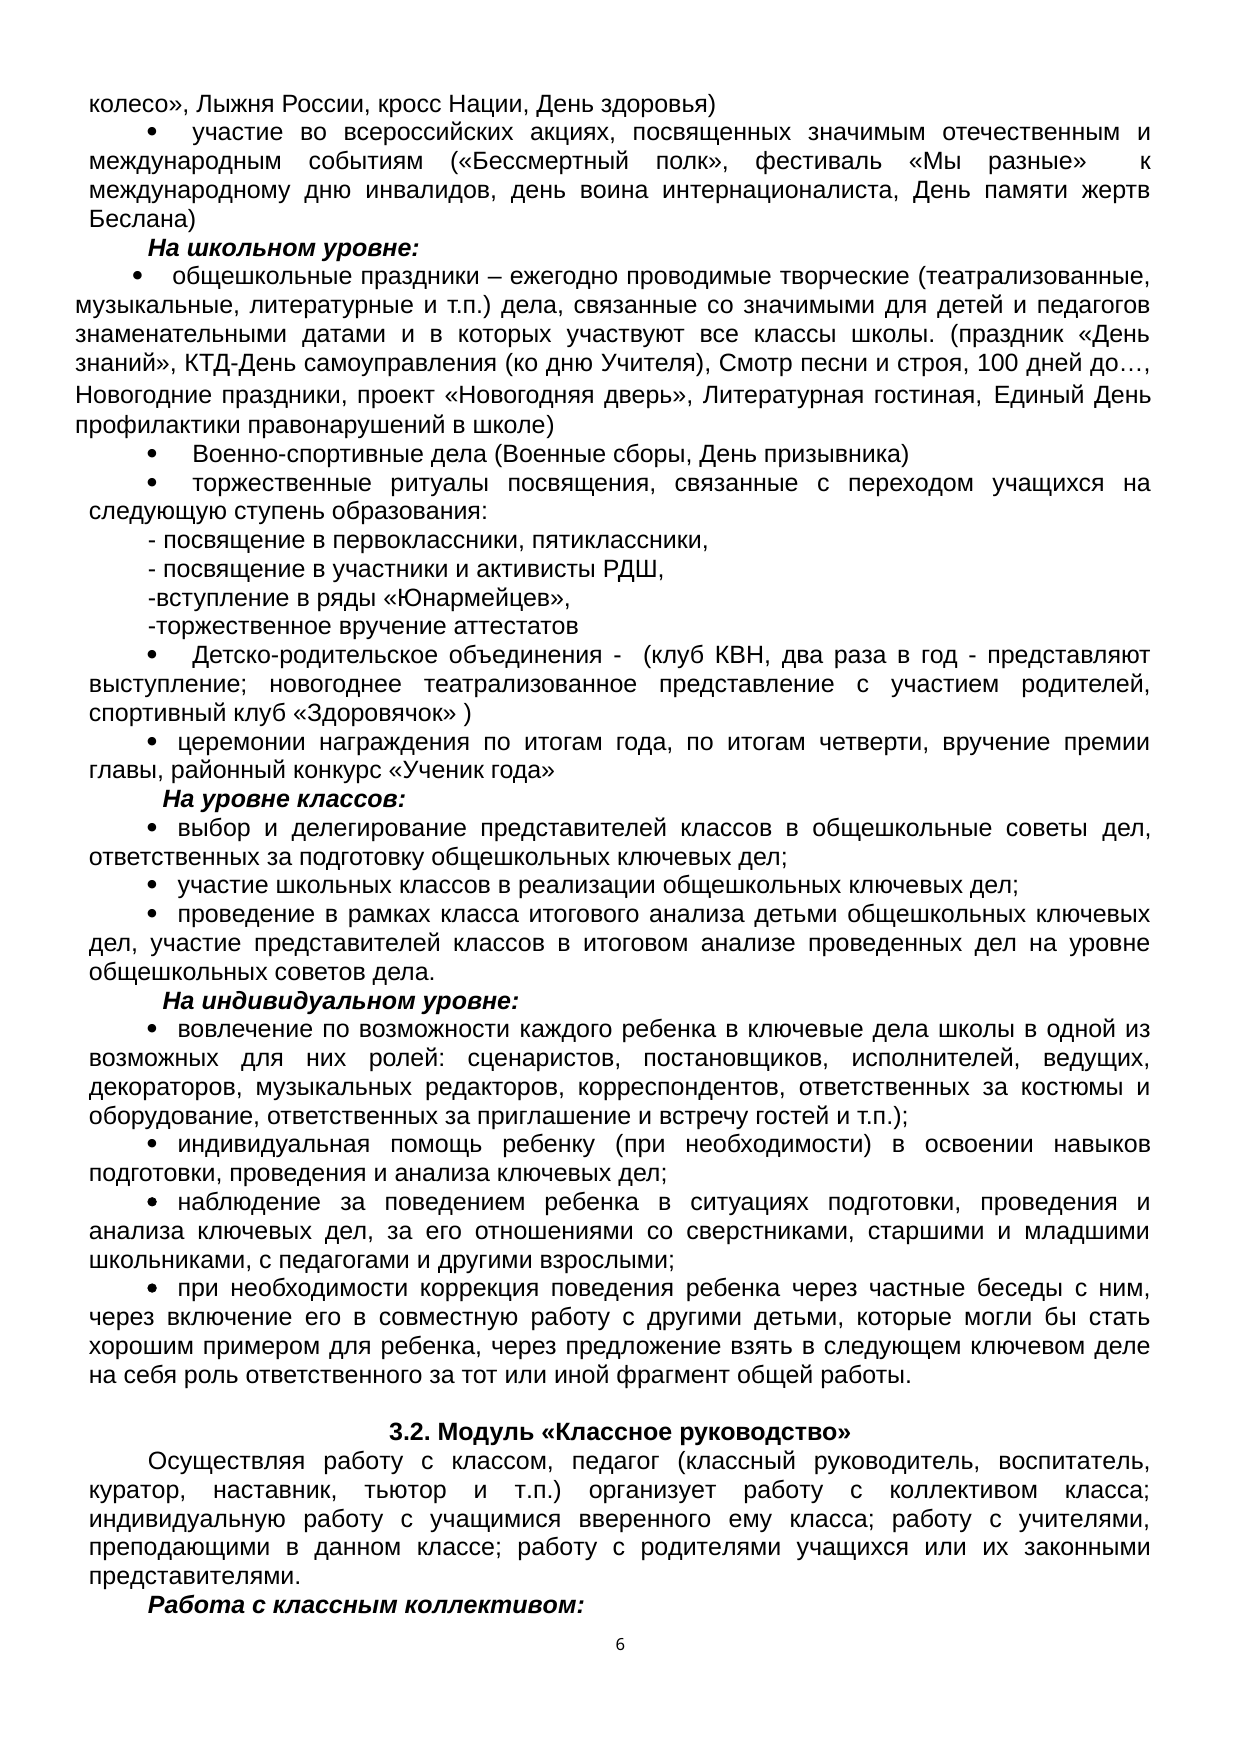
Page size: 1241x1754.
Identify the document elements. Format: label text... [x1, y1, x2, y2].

list -торжественное вручение аттестатов [148, 611, 1152, 640]
list Детско-родительское объединения - (клуб КВН, два раза в год - представляют выступление; новогоднее театрализованное представление с участием родителей, спортивный клуб «Здоровячок» ) [89, 640, 1152, 726]
text Работа с классным коллективом: [89, 1590, 1152, 1618]
text На индивидуальном уровне: [89, 986, 1152, 1014]
list общешкольные праздники – ежегодно проводимые творческие (театрализованные, музыкальные, литературные и т.п.) дела, связанные со значимыми для детей и педагогов знаменательными датами и в которых участвуют все классы школы. (праздник «День знаний», КТД-День самоуправления (ко дню Учителя), Смотр песни и строя, 100 дней до…, Новогодние праздники, проект «Новогодняя дверь», Литературная гостиная, Единый День профилактики правонарушений в школе) [75, 261, 1152, 439]
list индивидуальная помощь ребенку (при необходимости) в освоении навыков подготовки, проведения и анализа ключевых дел; [89, 1129, 1152, 1187]
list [89, 89, 1152, 117]
list вовлечение по возможности каждого ребенка в ключевые дела школы в одной из возможных для них ролей: сценаристов, постановщиков, исполнителей, ведущих, декораторов, музыкальных редакторов, корреспондентов, ответственных за костюмы и оборудование, ответственных за приглашение и встречу гостей и т.п.); [89, 1014, 1152, 1129]
list наблюдение за поведением ребенка в ситуациях подготовки, проведения и анализа ключевых дел, за его отношениями со сверстниками, старшими и младшими школьниками, с педагогами и другими взрослыми; [89, 1187, 1152, 1273]
list при необходимости коррекция поведения ребенка через частные беседы с ним, через включение его в совместную работу с другими детьми, которые могли бы стать хорошим примером для ребенка, через предложение взять в следующем ключевом деле на себя роль ответственного за тот или иной фрагмент общей работы. [89, 1273, 1152, 1388]
list Военно-спортивные дела (Военные сборы, День призывника) [89, 439, 1152, 467]
list церемонии награждения по итогам года, по итогам четверти, вручение премии главы, районный конкурс «Ученик года» [89, 726, 1152, 784]
list участие во всероссийских акциях, посвященных значимым отечественным и международным событиям («Бессмертный полк», фестиваль «Мы разные» к международному дню инвалидов, день воина интернационалиста, День памяти жертв Беслана) [89, 117, 1152, 232]
list выбор и делегирование представителей классов в общешкольные советы дел, ответственных за подготовку общешкольных ключевых дел; [89, 813, 1152, 870]
list - посвящение в участники и активисты РДШ, [148, 554, 1152, 583]
list торжественные ритуалы посвящения, связанные с переходом учащихся на следующую ступень образования: [89, 467, 1152, 525]
list участие школьных классов в реализации общешкольных ключевых дел; [89, 870, 1152, 899]
text 3.2. Модуль «Классное руководство» [89, 1417, 1152, 1446]
text На школьном уровне: [89, 232, 1152, 261]
text На уровне классов: [89, 784, 1152, 813]
list проведение в рамках класса итогового анализа детьми общешкольных ключевых дел, участие представителей классов в итоговом анализе проведенных дел на уровне общешкольных советов дела. [89, 899, 1152, 986]
text Осуществляя работу с классом, педагог (классный руководитель, воспитатель, куратор, наставник, тьютор и т.п.) организует работу с коллективом класса; индивидуальную работу с учащимися вверенного ему класса; работу с учителями, преподающими в данном классе; работу с родителями учащихся или их законными представителями. [89, 1446, 1152, 1590]
list -вступление в ряды «Юнармейцев», [148, 583, 1152, 611]
list - посвящение в первоклассники, пятиклассники, [148, 525, 1152, 554]
